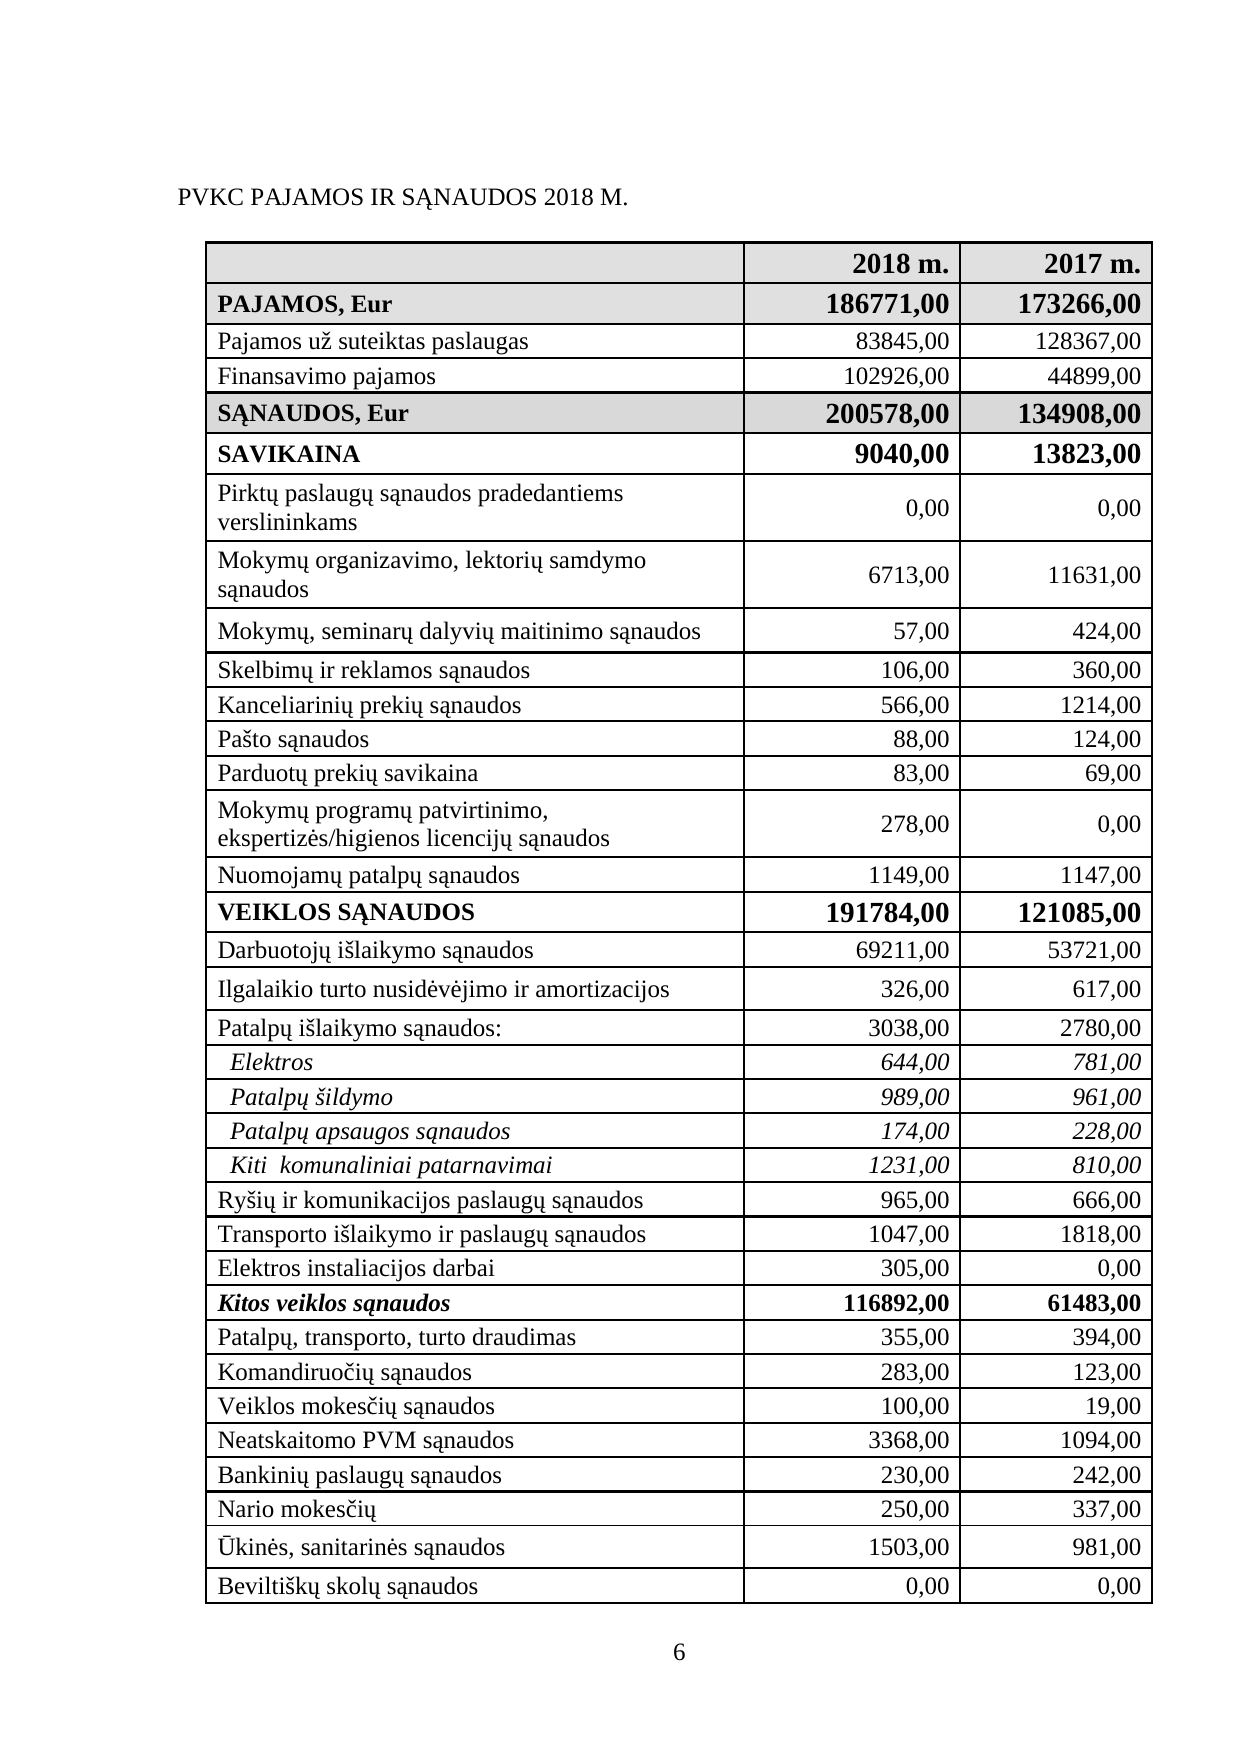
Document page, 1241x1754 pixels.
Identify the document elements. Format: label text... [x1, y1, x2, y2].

table_cell Mokymų organizavimo, lektorių samdymo sąnaudos [207, 542, 743, 607]
table_cell 123,00 [961, 1355, 1151, 1387]
table_cell Beviltiškų skolų sąnaudos [207, 1569, 743, 1602]
table_cell 250,00 [745, 1493, 959, 1525]
table_cell 121085,00 [961, 893, 1151, 931]
table_cell 0,00 [745, 1569, 959, 1602]
table_cell 0,00 [961, 1252, 1151, 1284]
table_cell 1147,00 [961, 858, 1151, 891]
table_cell Pašto sąnaudos [207, 722, 743, 754]
table_cell 424,00 [961, 609, 1151, 651]
table_cell Skelbimų ir reklamos sąnaudos [207, 654, 743, 686]
table_cell PAJAMOS, Eur [207, 284, 743, 323]
table_cell Kitos veiklos sąnaudos [207, 1286, 743, 1318]
table_cell Ryšių ir komunikacijos paslaugų sąnaudos [207, 1183, 743, 1215]
table_cell 965,00 [745, 1183, 959, 1215]
table_cell 9040,00 [745, 434, 959, 473]
table_cell 69,00 [961, 757, 1151, 789]
table_cell 355,00 [745, 1321, 959, 1353]
table_cell 200578,00 [745, 394, 959, 432]
table_header [207, 244, 743, 282]
table_cell 617,00 [961, 968, 1151, 1009]
table_cell Pirktų paslaugų sąnaudos pradedantiems verslininkams [207, 475, 743, 540]
table_cell 191784,00 [745, 893, 959, 931]
table_cell 2780,00 [961, 1011, 1151, 1043]
table_cell Komandiruočių sąnaudos [207, 1355, 743, 1387]
table_cell 1231,00 [745, 1149, 959, 1181]
table_cell 186771,00 [745, 284, 959, 323]
table_cell 278,00 [745, 791, 959, 856]
table_cell 0,00 [961, 475, 1151, 540]
table_cell Patalpų šildymo [207, 1080, 743, 1112]
table_cell 83,00 [745, 757, 959, 789]
table_cell SAVIKAINA [207, 434, 743, 473]
table_cell 3038,00 [745, 1011, 959, 1043]
table_header 2018 m. [745, 244, 959, 282]
table_cell 88,00 [745, 722, 959, 754]
table_cell 124,00 [961, 722, 1151, 754]
table_cell 100,00 [745, 1389, 959, 1422]
table_cell Patalpų, transporto, turto draudimas [207, 1321, 743, 1353]
table_cell Kanceliarinių prekių sąnaudos [207, 688, 743, 720]
table_cell Elektros [207, 1046, 743, 1078]
table_cell 83845,00 [745, 325, 959, 357]
table_cell Kiti komunaliniai patarnavimai [207, 1149, 743, 1181]
table_cell Parduotų prekių savikaina [207, 757, 743, 789]
table_cell 666,00 [961, 1183, 1151, 1215]
table_cell 961,00 [961, 1080, 1151, 1112]
table_cell 810,00 [961, 1149, 1151, 1181]
table_cell 6713,00 [745, 542, 959, 607]
table_cell 11631,00 [961, 542, 1151, 607]
table_cell 1214,00 [961, 688, 1151, 720]
table_cell 644,00 [745, 1046, 959, 1078]
table_cell 781,00 [961, 1046, 1151, 1078]
table_cell 57,00 [745, 609, 959, 651]
table_cell 102926,00 [745, 359, 959, 391]
table_cell 305,00 [745, 1252, 959, 1284]
table_cell Nario mokesčių [207, 1493, 743, 1525]
table_cell Darbuotojų išlaikymo sąnaudos [207, 933, 743, 966]
table_cell 1818,00 [961, 1218, 1151, 1250]
table_cell Ūkinės, sanitarinės sąnaudos [207, 1526, 743, 1567]
table_cell Pajamos už suteiktas paslaugas [207, 325, 743, 357]
table_cell 566,00 [745, 688, 959, 720]
table_cell 326,00 [745, 968, 959, 1009]
table_cell 3368,00 [745, 1424, 959, 1456]
table_cell Nuomojamų patalpų sąnaudos [207, 858, 743, 891]
table_cell Patalpų apsaugos sąnaudos [207, 1114, 743, 1147]
table_cell 0,00 [961, 791, 1151, 856]
table_cell VEIKLOS SĄNAUDOS [207, 893, 743, 931]
table_cell 69211,00 [745, 933, 959, 966]
table_cell 128367,00 [961, 325, 1151, 357]
table_cell 1094,00 [961, 1424, 1151, 1456]
table_cell 134908,00 [961, 394, 1151, 432]
table_cell SĄNAUDOS, Eur [207, 394, 743, 432]
table_cell 1149,00 [745, 858, 959, 891]
table_cell Bankinių paslaugų sąnaudos [207, 1458, 743, 1490]
table_cell 394,00 [961, 1321, 1151, 1353]
table_cell 230,00 [745, 1458, 959, 1490]
table_cell Mokymų, seminarų dalyvių maitinimo sąnaudos [207, 609, 743, 651]
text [177, 177, 1181, 213]
table_cell Elektros instaliacijos darbai [207, 1252, 743, 1284]
table_cell 0,00 [745, 475, 959, 540]
table_cell Neatskaitomo PVM sąnaudos [207, 1424, 743, 1456]
table_cell 44899,00 [961, 359, 1151, 391]
table_cell 283,00 [745, 1355, 959, 1387]
table_cell 61483,00 [961, 1286, 1151, 1318]
table_cell 228,00 [961, 1114, 1151, 1147]
table_cell 1047,00 [745, 1218, 959, 1250]
table_cell Finansavimo pajamos [207, 359, 743, 391]
table_cell 989,00 [745, 1080, 959, 1112]
table_cell 173266,00 [961, 284, 1151, 323]
table_cell Patalpų išlaikymo sąnaudos: [207, 1011, 743, 1043]
table_cell 53721,00 [961, 933, 1151, 966]
table_cell 360,00 [961, 654, 1151, 686]
table_cell Transporto išlaikymo ir paslaugų sąnaudos [207, 1218, 743, 1250]
table_cell 106,00 [745, 654, 959, 686]
table_cell Mokymų programų patvirtinimo, ekspertizės/higienos licencijų sąnaudos [207, 791, 743, 856]
table_cell 0,00 [961, 1569, 1151, 1602]
table_cell 981,00 [961, 1526, 1151, 1567]
table_cell Veiklos mokesčių sąnaudos [207, 1389, 743, 1422]
table_cell 13823,00 [961, 434, 1151, 473]
table_header 2017 m. [961, 244, 1151, 282]
table_cell 19,00 [961, 1389, 1151, 1422]
table_cell 1503,00 [745, 1526, 959, 1567]
table_cell Ilgalaikio turto nusidėvėjimo ir amortizacijos [207, 968, 743, 1009]
table_cell 174,00 [745, 1114, 959, 1147]
table_cell 337,00 [961, 1493, 1151, 1525]
table_cell 116892,00 [745, 1286, 959, 1318]
table_cell 242,00 [961, 1458, 1151, 1490]
